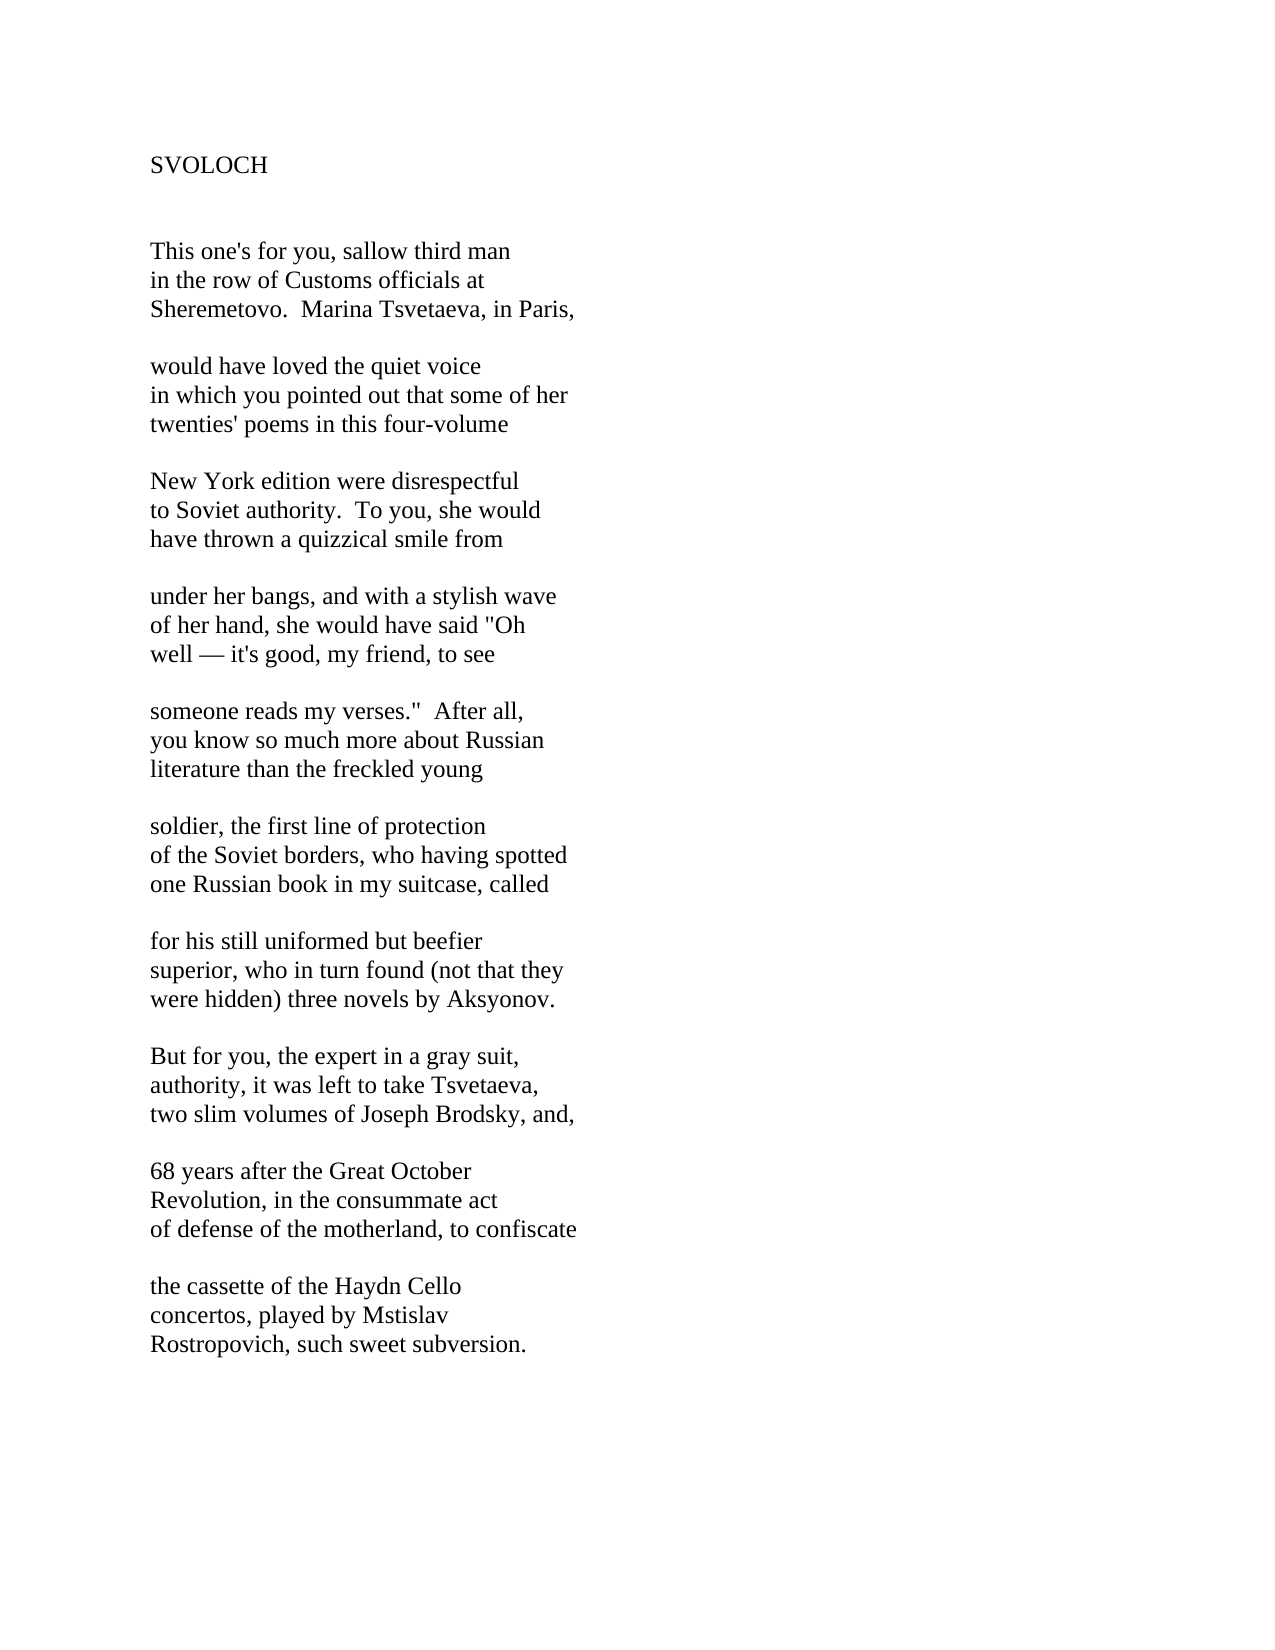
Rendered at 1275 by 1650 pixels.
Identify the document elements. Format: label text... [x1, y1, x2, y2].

list This one's for you, sallow third man [150, 236, 975, 265]
list soldier, the first line of protection [150, 811, 975, 840]
list under her bangs, and with a stylish wave [150, 581, 975, 610]
list you know so much more about Russian [150, 725, 975, 754]
list one Russian book in my suitcase, called [150, 869, 975, 897]
list would have loved the quiet voice [150, 351, 975, 380]
list SVOLOCH [150, 150, 975, 179]
list two slim volumes of Joseph Brodsky, and, [150, 1099, 975, 1127]
list were hidden) three novels by Aksyonov. [150, 984, 975, 1012]
list concertos, played by Mstislav [150, 1300, 975, 1329]
list authority, it was left to take Tsvetaeva, [150, 1070, 975, 1099]
list of defense of the motherland, to confiscate [150, 1214, 975, 1242]
list in the row of Customs officials at [150, 265, 975, 294]
list in which you pointed out that some of her [150, 380, 975, 409]
list someone reads my verses." After all, [150, 696, 975, 725]
list have thrown a quizzical smile from [150, 524, 975, 552]
list superior, who in turn found (not that they [150, 955, 975, 984]
list Sheremetovo. Marina Tsvetaeva, in Paris, [150, 294, 975, 322]
list New York edition were disrespectful [150, 466, 975, 495]
list for his still uniformed but beefier [150, 926, 975, 955]
list of her hand, she would have said "Oh [150, 610, 975, 639]
list twenties' poems in this four-volume [150, 409, 975, 437]
list Revolution, in the consummate act [150, 1185, 975, 1214]
list the cassette of the Haydn Cello [150, 1271, 975, 1300]
list But for you, the expert in a gray suit, [150, 1041, 975, 1070]
list of the Soviet borders, who having spotted [150, 840, 975, 869]
list to Soviet authority. To you, she would [150, 495, 975, 524]
list well — it's good, my friend, to see [150, 639, 975, 667]
list Rostropovich, such sweet subversion. [150, 1329, 975, 1357]
list literature than the freckled young [150, 754, 975, 782]
list 68 years after the Great October [150, 1156, 975, 1185]
